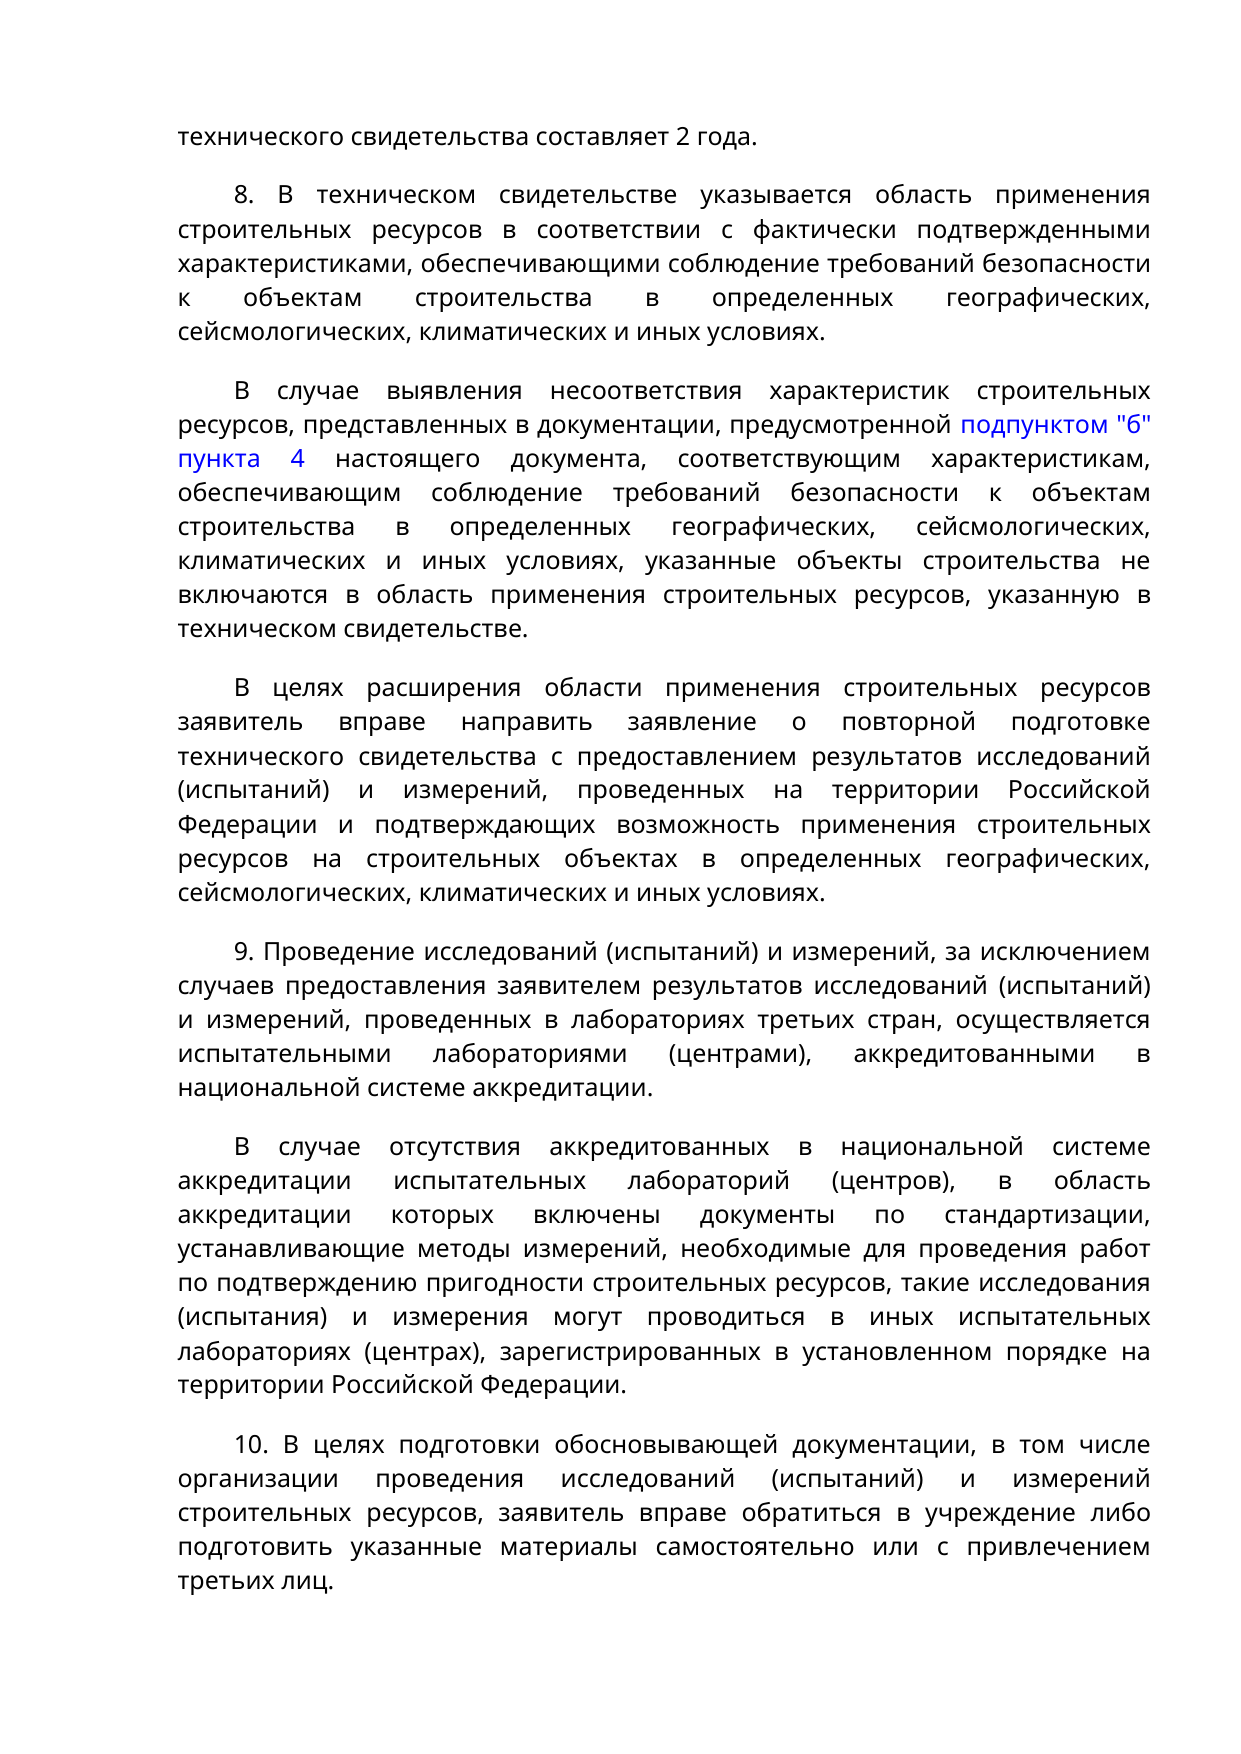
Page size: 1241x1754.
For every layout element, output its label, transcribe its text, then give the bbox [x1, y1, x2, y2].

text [177, 118, 1152, 152]
text 9. Проведение исследований (испытаний) и измерений, за исключением случаев предоставления заявителем результатов исследований (испытаний) и измерений, проведенных в лабораториях третьих стран, осуществляется испытательными лабораториями (центрами), аккредитованными в национальной системе аккредитации. [177, 933, 1152, 1104]
text В случае отсутствия аккредитованных в национальной системе аккредитации испытательных лабораторий (центров), в область аккредитации которых включены документы по стандартизации, устанавливающие методы измерений, необходимые для проведения работ по подтверждению пригодности строительных ресурсов, такие исследования (испытания) и измерения могут проводиться в иных испытательных лабораториях (центрах), зарегистрированных в установленном порядке на территории Российской Федерации. [177, 1129, 1152, 1401]
text 8. В техническом свидетельстве указывается область применения строительных ресурсов в соответствии с фактически подтвержденными характеристиками, обеспечивающими соблюдение требований безопасности к объектам строительства в определенных географических, сейсмологических, климатических и иных условиях. [177, 177, 1152, 347]
text 10. В целях подготовки обосновывающей документации, в том числе организации проведения исследований (испытаний) и измерений строительных ресурсов, заявитель вправе обратиться в учреждение либо подготовить указанные материалы самостоятельно или с привлечением третьих лиц. [177, 1426, 1152, 1597]
text В целях расширения области применения строительных ресурсов заявитель вправе направить заявление о повторной подготовке технического свидетельства с предоставлением результатов исследований (испытаний) и измерений, проведенных на территории Российской Федерации и подтверждающих возможность применения строительных ресурсов на строительных объектах в определенных географических, сейсмологических, климатических и иных условиях. [177, 670, 1152, 908]
text В случае выявления несоответствия характеристик строительных ресурсов, представленных в документации, предусмотренной подпунктом "б" пункта 4 настоящего документа, соответствующим характеристикам, обеспечивающим соблюдение требований безопасности к объектам строительства в определенных географических, сейсмологических, климатических и иных условиях, указанные объекты строительства не включаются в область применения строительных ресурсов, указанную в техническом свидетельстве. [177, 372, 1152, 645]
